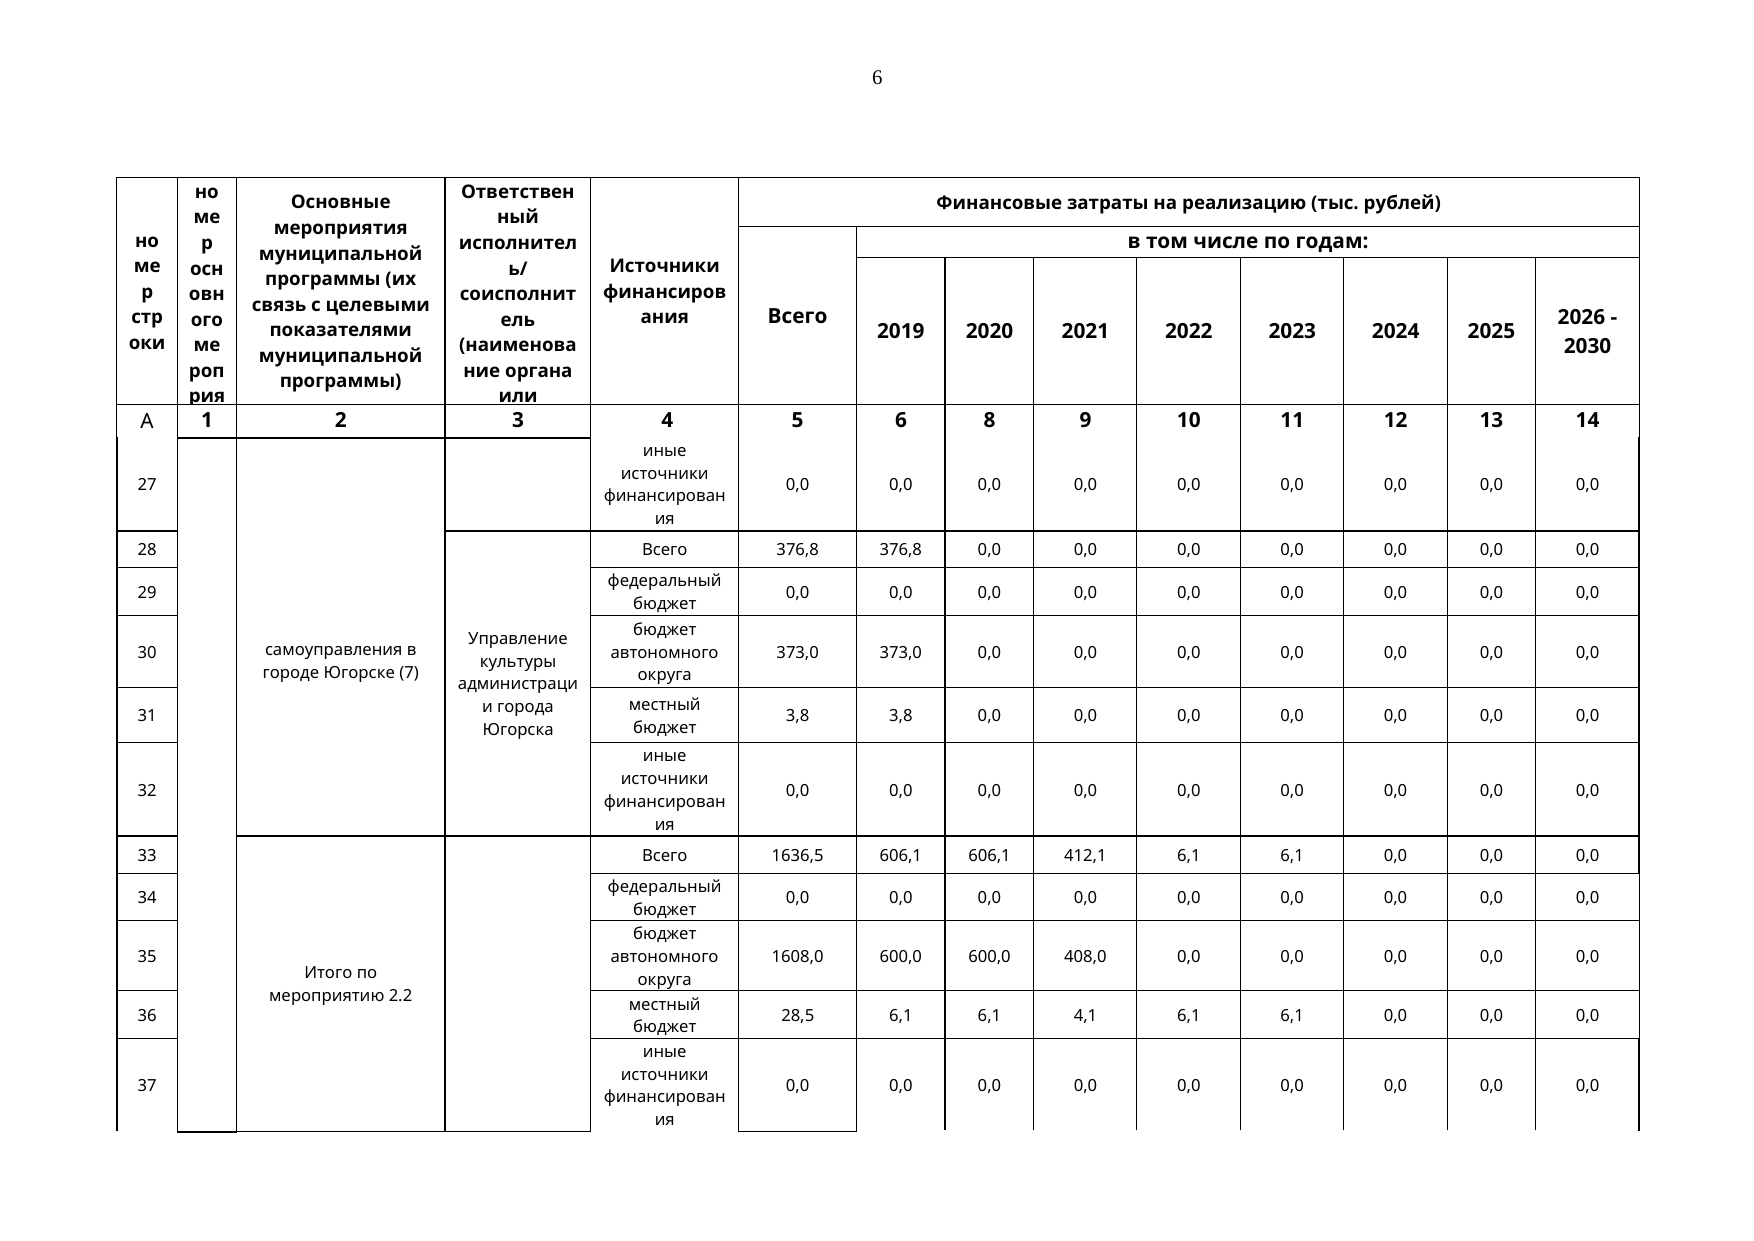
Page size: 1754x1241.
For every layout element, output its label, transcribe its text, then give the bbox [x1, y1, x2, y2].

table_cell 0,0 [857, 874, 944, 920]
table_cell 0,0 [1536, 874, 1639, 920]
table_cell 0,0 [1034, 743, 1136, 835]
table_header номер основного мероприятия [178, 178, 236, 404]
table_cell 4 [591, 405, 738, 437]
table_header Ответственный исполнитель/ соисполнитель (наименование органа или структурного подразделения, учреждения) [446, 178, 590, 404]
table_cell 11 [1241, 405, 1343, 437]
table_cell 0,0 [1344, 921, 1447, 990]
table_cell 0,0 [1536, 568, 1638, 614]
table_cell 0,0 [946, 688, 1033, 742]
table_cell 6,1 [1137, 991, 1240, 1038]
table_cell Управление культуры администрации города Югорска [446, 532, 590, 835]
table_cell 376,8 [857, 532, 944, 567]
table_cell 30 [118, 616, 177, 687]
table_cell 3 [446, 405, 590, 437]
table_cell 28,5 [739, 991, 856, 1038]
table_cell федеральный бюджет [591, 568, 738, 614]
table_cell 27 [118, 437, 177, 529]
table_cell 37 [118, 1039, 177, 1131]
table_cell иные источники финансирования [591, 1039, 738, 1131]
table_cell 0,0 [1241, 532, 1343, 567]
table_cell 10 [1137, 405, 1240, 437]
table_cell 36 [118, 991, 177, 1038]
table_cell 6,1 [946, 991, 1033, 1038]
table_cell 6,1 [1241, 837, 1343, 872]
table_cell 0,0 [739, 568, 856, 614]
table_cell 3,8 [739, 688, 856, 742]
table_cell 0,0 [1344, 743, 1447, 835]
table_cell 0,0 [946, 437, 1033, 529]
table_cell 606,1 [946, 837, 1033, 872]
table_cell 34 [118, 874, 177, 920]
table_cell 1608,0 [739, 921, 856, 990]
table_cell 0,0 [857, 1039, 945, 1131]
table_cell 2024 [1344, 258, 1447, 404]
table_header Основные мероприятия муниципальной программы (их связь с целевыми показателями муниципальной программы) [237, 178, 444, 404]
table_cell 0,0 [1344, 616, 1447, 687]
table_cell 0,0 [1448, 688, 1535, 742]
table_cell 2022 [1137, 258, 1240, 404]
table_cell 0,0 [1344, 532, 1447, 567]
table_cell 0,0 [739, 1039, 856, 1131]
table_cell 0,0 [739, 743, 856, 835]
table_cell 0,0 [1137, 437, 1240, 529]
table_cell 0,0 [1448, 532, 1535, 567]
table_cell 0,0 [946, 568, 1033, 614]
table_cell 0,0 [1536, 532, 1638, 567]
table_cell 5 [739, 405, 856, 437]
table_cell 0,0 [1241, 437, 1343, 529]
table_cell Итого по мероприятию 2.2 [237, 837, 444, 1131]
table_cell 12 [1344, 405, 1447, 437]
table_cell 32 [118, 743, 177, 835]
table_cell 0,0 [1448, 991, 1535, 1038]
table_cell 0,0 [1034, 688, 1136, 742]
table_cell 0,0 [945, 1039, 1034, 1131]
table_cell 0,0 [1034, 437, 1136, 529]
table_cell 0,0 [946, 874, 1033, 920]
table_cell 0,0 [1448, 874, 1535, 920]
table_cell 0,0 [1447, 1039, 1536, 1131]
table_cell 3,8 [857, 688, 944, 742]
table_cell 14 [1536, 405, 1639, 437]
table_cell 0,0 [1536, 437, 1638, 529]
table_cell 0,0 [1034, 616, 1136, 687]
table_cell 2025 [1448, 258, 1535, 404]
table_cell 0,0 [1137, 1039, 1240, 1131]
table_cell в том числе по годам: [857, 227, 1639, 257]
table_cell Всего [739, 227, 856, 404]
table_cell 0,0 [1344, 991, 1447, 1038]
table_cell 0,0 [1536, 921, 1639, 990]
table_cell 0,0 [1536, 837, 1638, 872]
table_header Финансовые затраты на реализацию (тыс. рублей) [739, 178, 1639, 226]
table_cell 373,0 [857, 616, 944, 687]
table_cell 8 [946, 405, 1033, 437]
table_cell 600,0 [946, 921, 1033, 990]
table_cell 0,0 [1536, 743, 1638, 835]
table_cell 0,0 [946, 616, 1033, 687]
table_cell 373,0 [739, 616, 856, 687]
table_cell 0,0 [1448, 437, 1535, 529]
table_cell 0,0 [1241, 568, 1343, 614]
table_cell 0,0 [1137, 921, 1240, 990]
table_cell 2019 [857, 258, 944, 404]
table_cell 31 [118, 688, 177, 742]
table_cell 0,0 [1034, 1039, 1137, 1131]
table_cell 0,0 [1448, 568, 1535, 614]
table_cell Всего [591, 837, 738, 872]
table_cell 0,0 [1240, 1039, 1344, 1131]
table_cell 0,0 [1241, 921, 1343, 990]
table_cell бюджет автономного округа [591, 616, 738, 687]
table_cell 0,0 [1448, 743, 1535, 835]
table_cell бюджет автономного округа [591, 921, 738, 990]
table_cell 0,0 [1034, 568, 1136, 614]
table_cell 0,0 [1344, 688, 1447, 742]
table_cell 0,0 [1448, 921, 1535, 990]
table_cell 2023 [1241, 258, 1343, 404]
table_cell иные источники финансирования [591, 437, 738, 529]
table_cell 0,0 [1241, 874, 1343, 920]
table_cell 0,0 [1448, 616, 1535, 687]
table_cell 0,0 [1137, 874, 1240, 920]
table_cell 376,8 [739, 532, 856, 567]
table_cell 0,0 [1137, 568, 1240, 614]
table_cell 2020 [946, 258, 1033, 404]
table_cell Всего [591, 532, 738, 567]
table_cell 35 [118, 921, 177, 990]
table_cell 0,0 [1448, 837, 1535, 872]
table_cell 1636,5 [739, 837, 856, 872]
table_cell 0,0 [1536, 688, 1638, 742]
table_cell иные источники финансирования [591, 743, 738, 835]
table_cell 408,0 [1034, 921, 1136, 990]
table_cell 6,1 [1137, 837, 1240, 872]
table_cell 0,0 [1536, 1039, 1638, 1131]
table_cell 1 [178, 405, 236, 437]
table_cell А [117, 405, 177, 437]
table_cell 0,0 [1536, 616, 1638, 687]
table_cell 4,1 [1034, 991, 1136, 1038]
table_cell 6,1 [1241, 991, 1343, 1038]
table_cell 29 [118, 568, 177, 614]
table_cell 0,0 [739, 874, 856, 920]
table_cell 600,0 [857, 921, 944, 990]
table_cell 0,0 [1536, 991, 1639, 1038]
table_cell 412,1 [1034, 837, 1136, 872]
table_cell местный бюджет [591, 688, 738, 742]
table_cell 6,1 [857, 991, 944, 1038]
table_cell 0,0 [1137, 743, 1240, 835]
table_cell 0,0 [1344, 874, 1447, 920]
table_cell 0,0 [1241, 743, 1343, 835]
table_cell местный бюджет [591, 991, 738, 1038]
table_cell 0,0 [857, 568, 944, 614]
table_cell 28 [118, 532, 177, 567]
table_cell 2021 [1034, 258, 1136, 404]
table_cell 0,0 [1034, 532, 1136, 567]
table_cell 0,0 [1344, 837, 1447, 872]
table_cell 6 [857, 405, 944, 437]
table_cell 0,0 [1344, 1039, 1447, 1131]
table_cell 33 [118, 837, 177, 872]
table_cell 0,0 [1344, 437, 1447, 529]
table_cell 0,0 [946, 743, 1033, 835]
table_cell 0,0 [1241, 616, 1343, 687]
table_header номер строки [117, 178, 177, 404]
table_cell 0,0 [1241, 688, 1343, 742]
table_cell 0,0 [857, 743, 944, 835]
table_cell 9 [1034, 405, 1136, 437]
table_cell 0,0 [1344, 568, 1447, 614]
table_cell 0,0 [1137, 616, 1240, 687]
table_cell [446, 837, 590, 1131]
table_cell 2026 - 2030 [1536, 258, 1639, 404]
table_cell 2 [237, 405, 444, 437]
table_cell 0,0 [1034, 874, 1136, 920]
table_cell 0,0 [1137, 688, 1240, 742]
table_cell 606,1 [857, 837, 944, 872]
table_cell 13 [1448, 405, 1535, 437]
table_cell 0,0 [946, 532, 1033, 567]
table_cell 0,0 [739, 437, 856, 529]
table_cell федеральный бюджет [591, 874, 738, 920]
table_cell 0,0 [1137, 532, 1240, 567]
table_cell 0,0 [857, 437, 944, 529]
table_header Источники финансирования [591, 178, 738, 404]
